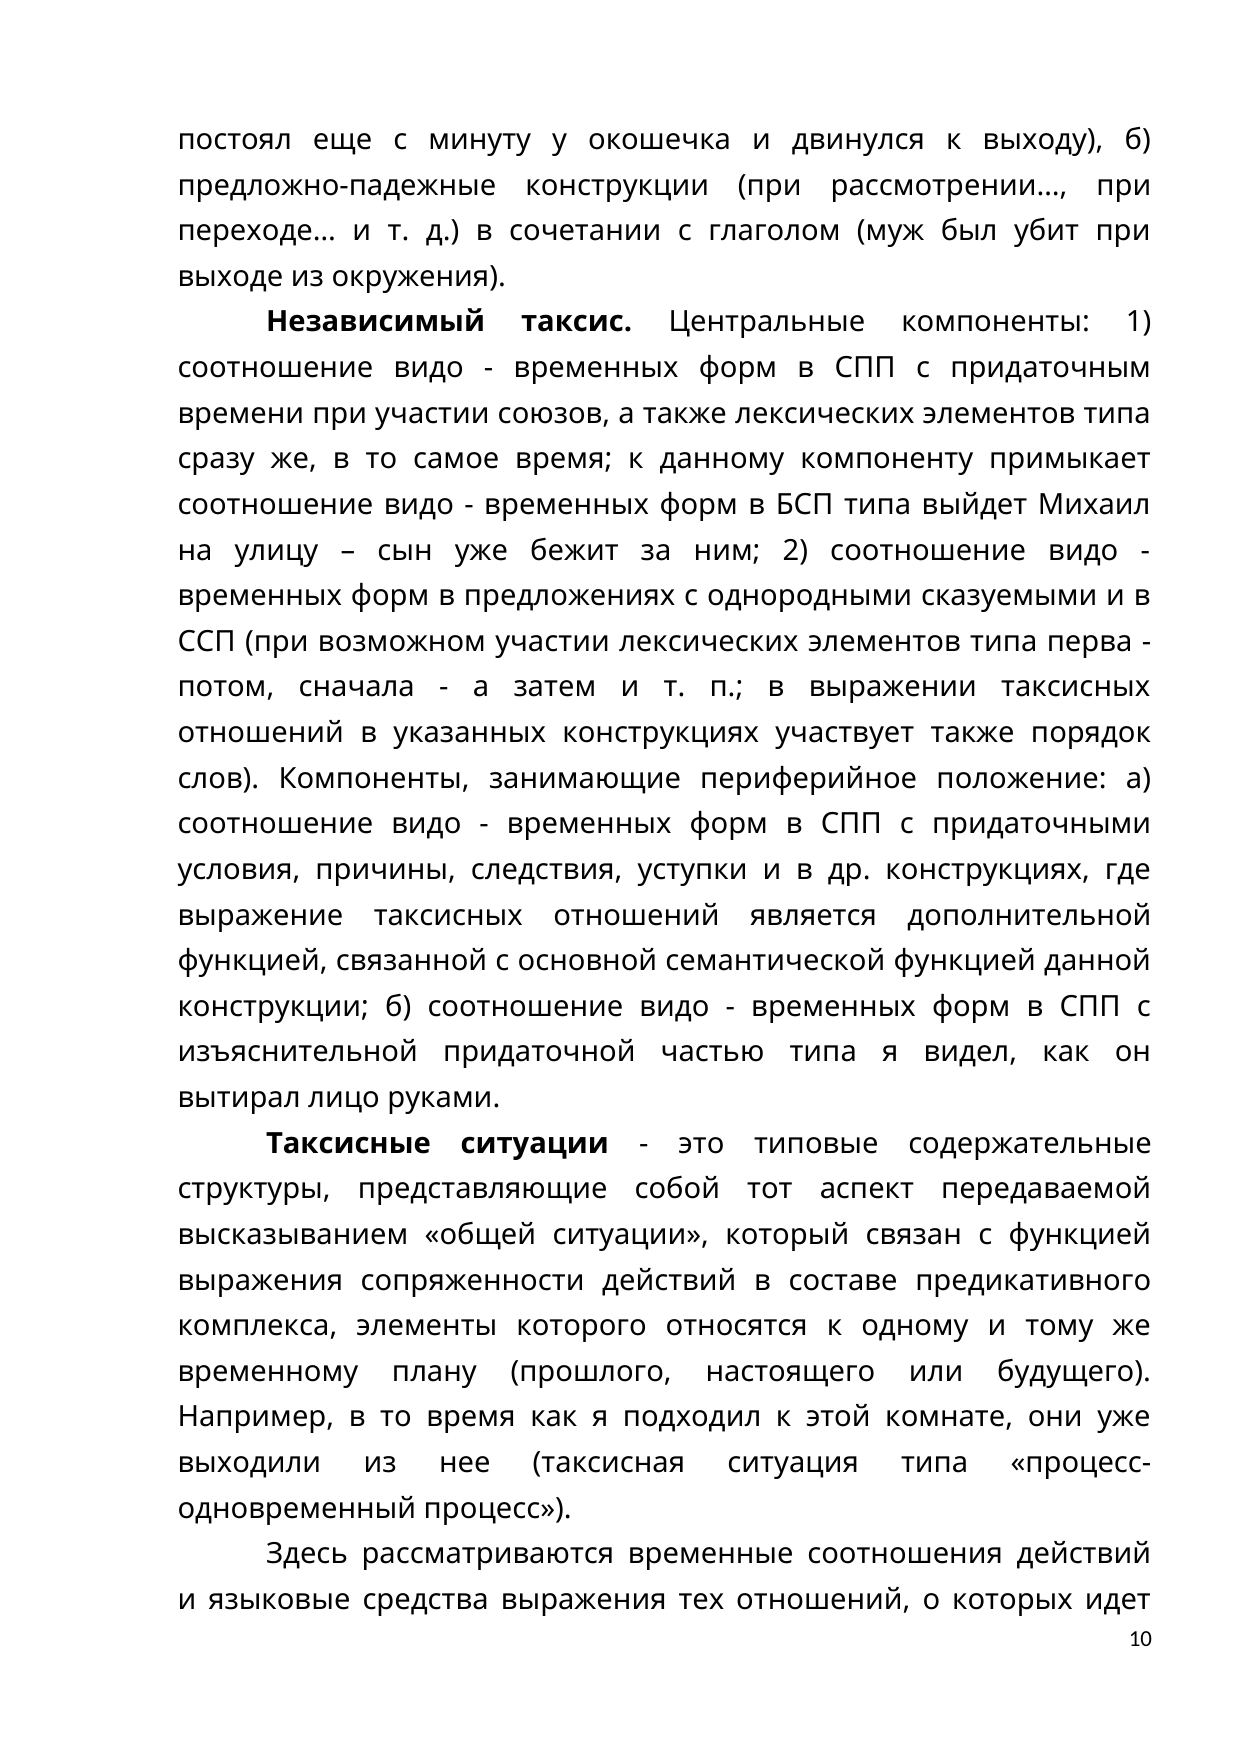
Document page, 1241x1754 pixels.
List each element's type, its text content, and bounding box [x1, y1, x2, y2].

text Таксисные ситуации - это типовые содержательные структуры, представляющие собой тот аспект передаваемой высказыванием «общей ситуации», который связан с функцией выражения сопряженности действий в составе предикативного комплекса, элементы которого относятся к одному и тому же временному плану (прошлого, настоящего или будущего). Например, в то время как я подходил к этой комнате, они уже выходили из нее (таксисная ситуация типа «процесс-одновременный процесс»). [177, 1122, 1152, 1527]
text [177, 1532, 1152, 1618]
text Независимый таксис. Центральные компоненты: 1) соотношение видо - временных форм в СПП с придаточным времени при участии союзов, а также лексических элементов типа сразу же, в то самое время; к данному компоненту примыкает соотношение видо - временных форм в БСП типа выйдет Михаил на улицу – сын уже бежит за ним; 2) соотношение видо - временных форм в предложениях с однородными сказуемыми и в ССП (при возможном участии лексических элементов типа перва - потом, сначала - а затем и т. п.; в выражении таксисных отношений в указанных конструкциях участвует также порядок слов). Компоненты, занимающие периферийное положение: а) соотношение видо - временных форм в СПП с придаточными условия, причины, следствия, уступки и в др. конструкциях, где выражение таксисных отношений является дополнительной функцией, связанной с основной семантической функцией данной конструкции; б) соотношение видо - временных форм в СПП с изъяснительной придаточной частью типа я видел, как он вытирал лицо руками. [177, 301, 1152, 1116]
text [177, 118, 1152, 295]
